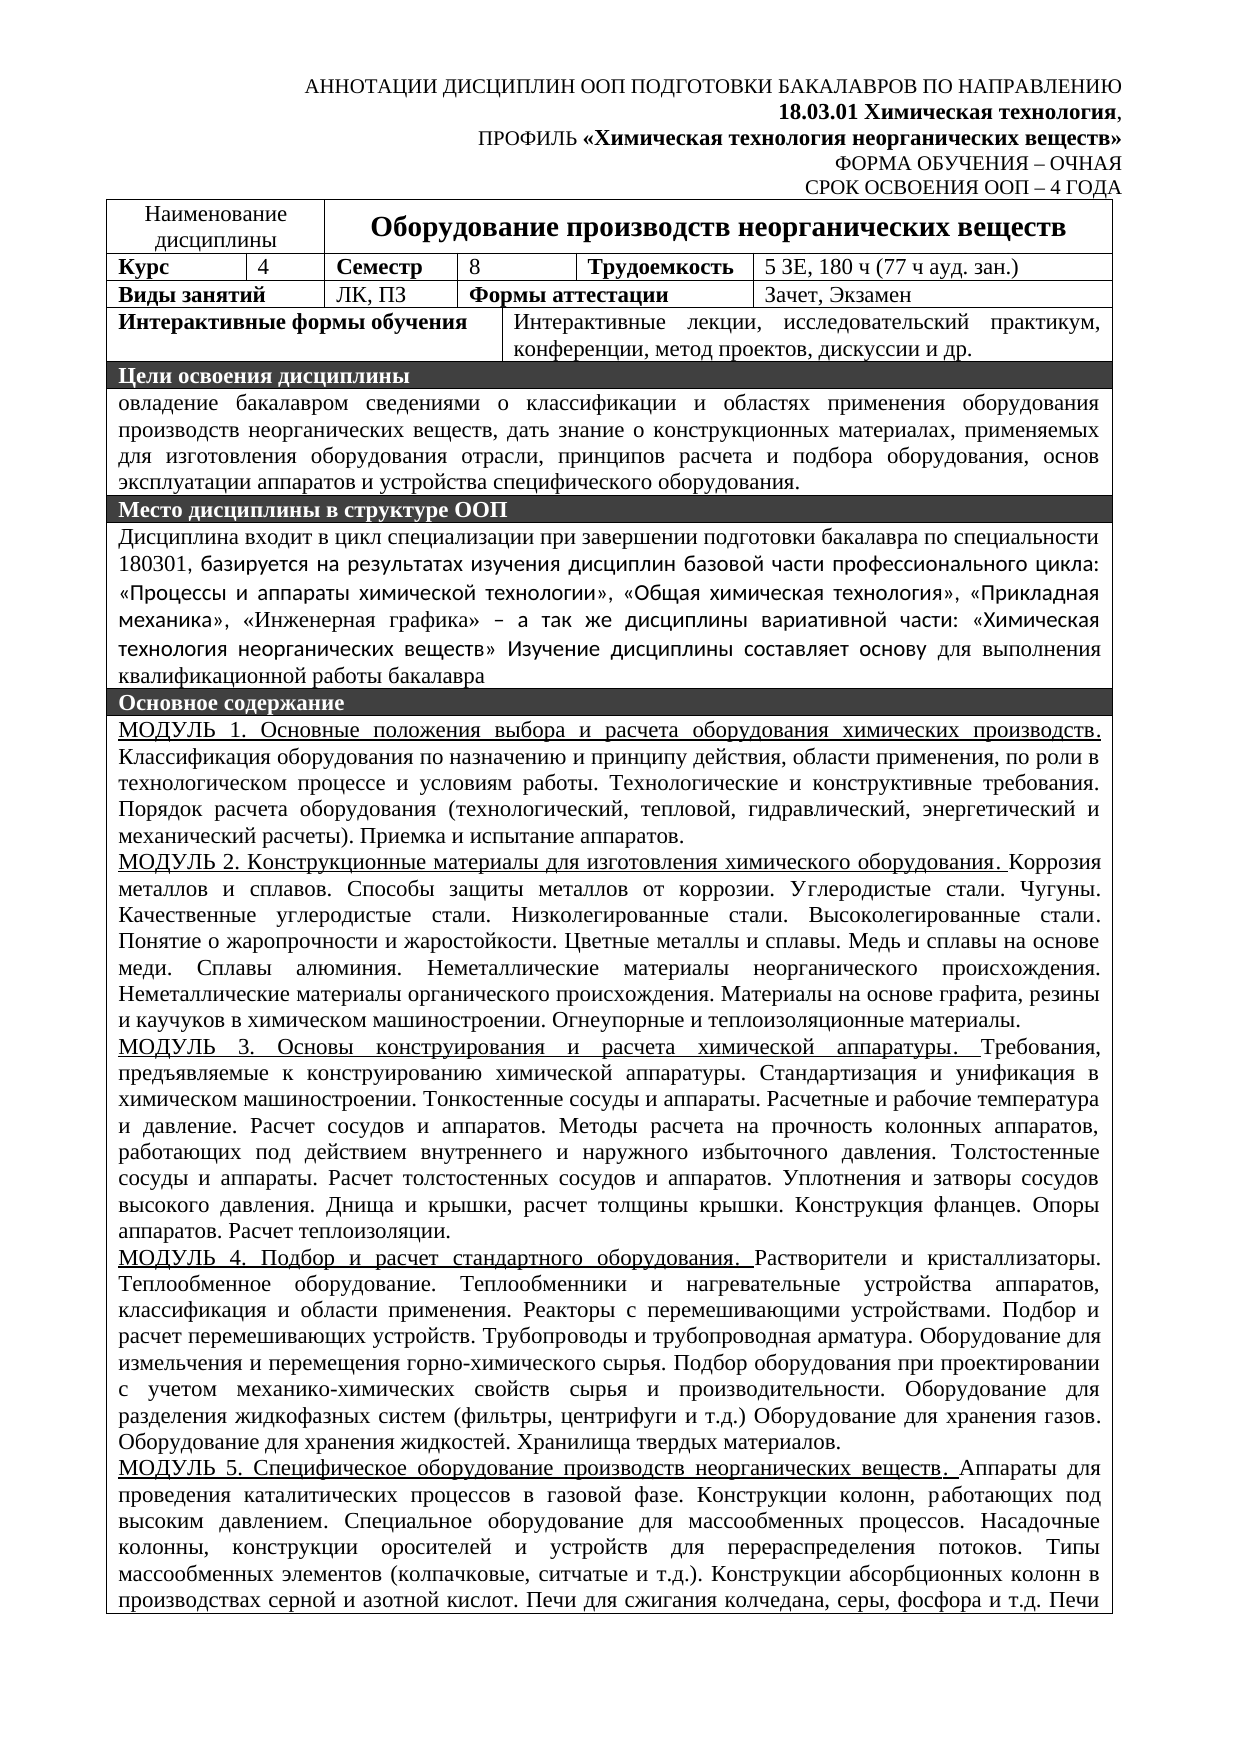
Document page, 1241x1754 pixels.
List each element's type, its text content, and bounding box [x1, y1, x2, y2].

table_cell Трудоемкость [577, 254, 753, 280]
table_cell Формы аттестации [458, 281, 753, 307]
table_cell Семестр [325, 254, 457, 280]
table_cell Виды занятий [107, 281, 324, 307]
table_cell овладение бакалавром сведениями о классификации и областях применения оборудования производств неорганических веществ, дать знание о конструкционных материалах, применяемых для изготовления оборудования отрасли, принципов расчета и подбора оборудования, основ эксплуатации аппаратов и устройства специфического оборудования. [107, 389, 1112, 495]
table_cell ЛК, ПЗ [325, 281, 457, 307]
table_header Наименование дисциплины [107, 200, 324, 252]
table_cell Основное содержание [107, 689, 1112, 715]
table_cell Цели освоения дисциплины [107, 362, 1112, 388]
table_cell 8 [458, 254, 576, 280]
table_cell 5 ЗЕ, 180 ч (77 ч ауд. зан.) [754, 254, 1112, 280]
table_cell Место дисциплины в структуре ООП [107, 496, 1112, 522]
table_cell Интерактивные формы обучения [107, 308, 502, 361]
table_cell Интерактивные лекции, исследовательский практикум, конференции, метод проектов, дискуссии и др. [503, 308, 1112, 361]
table_cell 4 [247, 254, 324, 280]
table_cell Зачет, Экзамен [754, 281, 1112, 307]
table_header Оборудование производств неорганических веществ [325, 200, 1112, 252]
table_cell Дисциплина входит в цикл специализации при завершении подготовки бакалавра по специальности 180301, базируется на результатах изучения дисциплин базовой части профессионального цикла: «Процессы и аппараты химической технологии», «Общая химическая технология», «Прикладная механика», «Инженерная графика» – а так же дисциплины вариативной части: «Химическая технология неорганических веществ» Изучение дисциплины составляет основу для выполнения квалификационной работы бакалавра [107, 523, 1112, 688]
table_cell Курс [107, 254, 246, 280]
